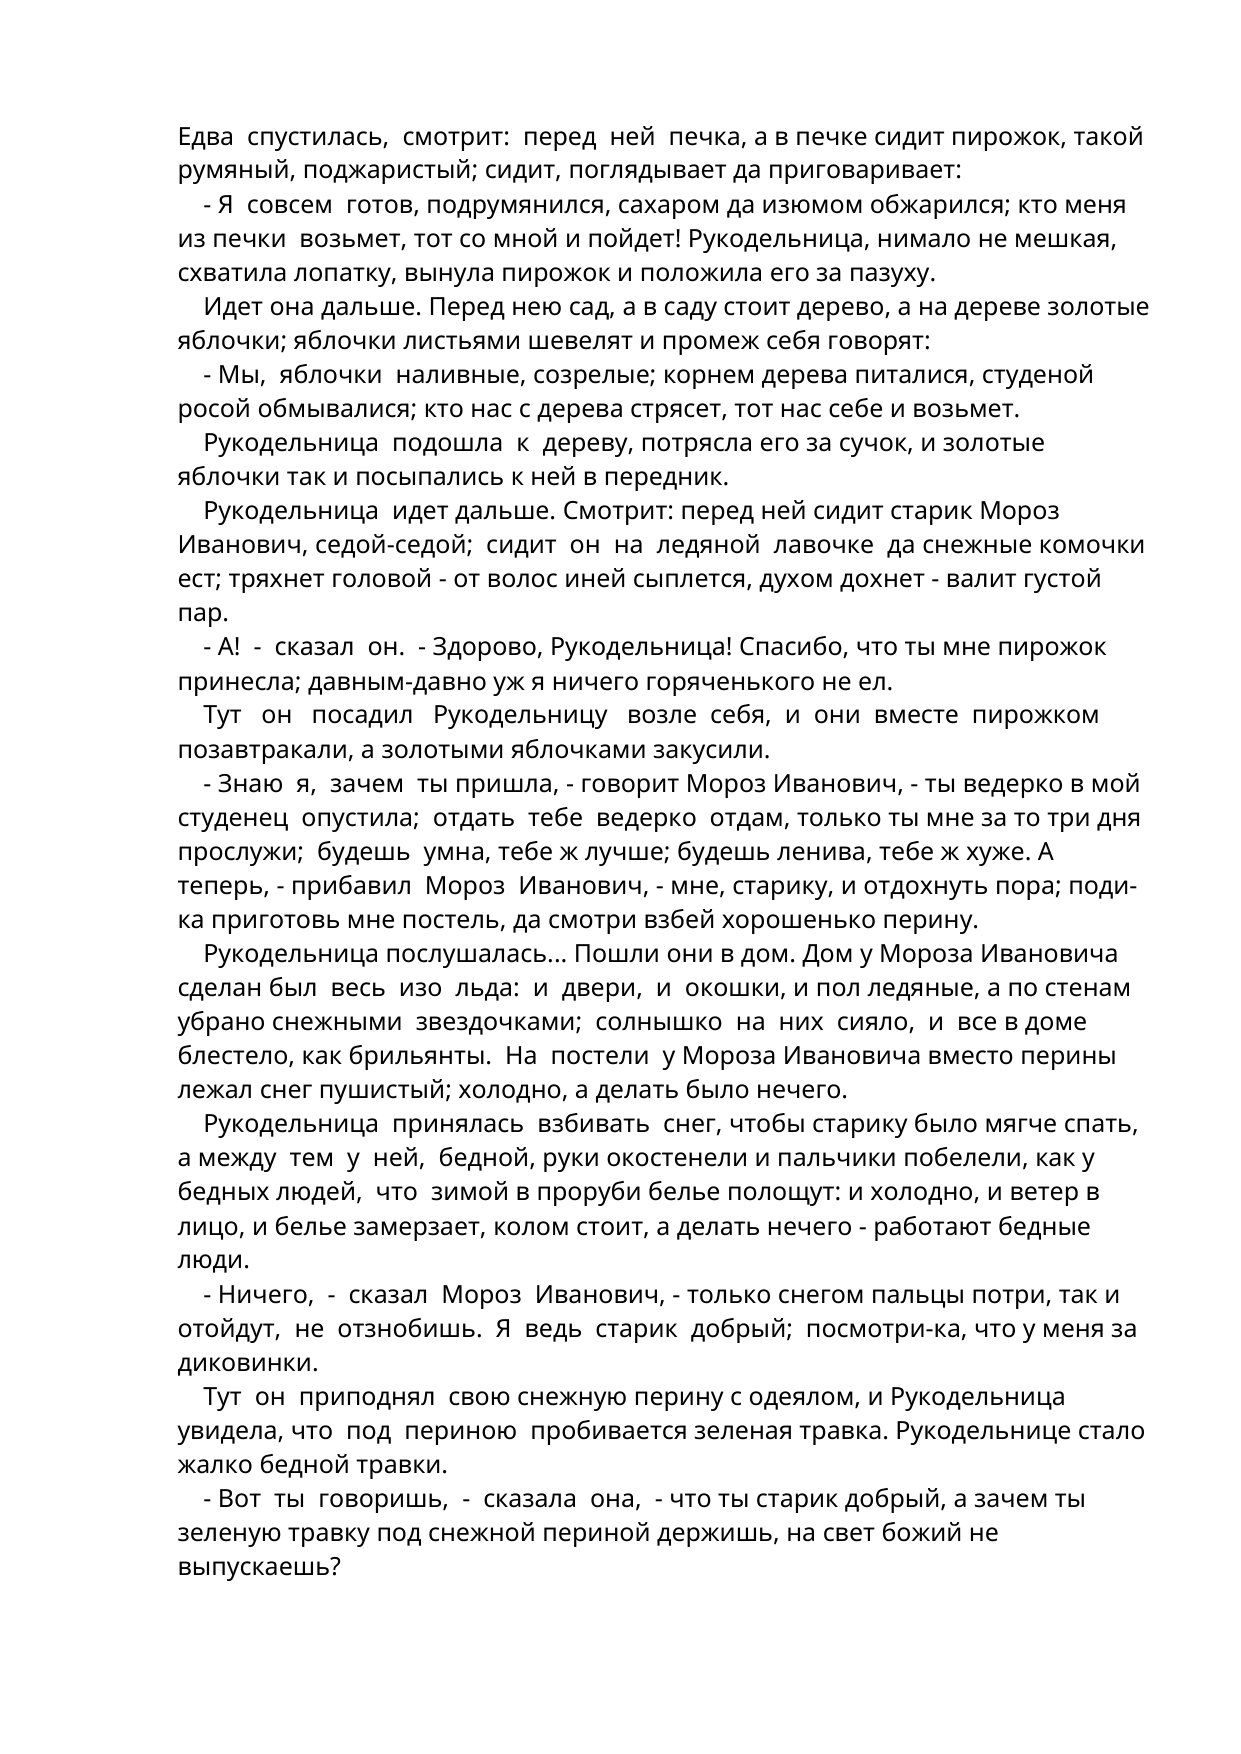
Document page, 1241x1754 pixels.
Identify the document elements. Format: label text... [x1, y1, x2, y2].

text Рукодельница принялась взбивать снег, чтобы старику было мягче спать, а между тем у ней, бедной, руки окостенели и пальчики побелели, как у бедных людей, что зимой в проруби белье полощут: и холодно, и ветер в лицо, и белье замерзает, колом стоит, а делать нечего - работают бедные люди. [177, 1106, 1152, 1276]
text Идет она дальше. Перед нею сад, а в саду стоит дерево, а на дереве золотые яблочки; яблочки листьями шевелят и промеж себя говорят: [177, 288, 1152, 357]
text - Мы, яблочки наливные, созрелые; корнем дерева питалися, студеной росой обмывалися; кто нас с дерева стрясет, тот нас себе и возьмет. [177, 357, 1152, 425]
text Тут он посадил Рукодельницу возле себя, и они вместе пирожком позавтракали, а золотыми яблочками закусили. [177, 697, 1152, 765]
text Тут он приподнял свою снежную перину с одеялом, и Рукодельница увидела, что под периною пробивается зеленая травка. Рукодельнице стало жалко бедной травки. [177, 1378, 1152, 1481]
text - Вот ты говоришь, - сказала она, - что ты старик добрый, а зачем ты зеленую травку под снежной периной держишь, на свет божий не выпускаешь? [177, 1481, 1152, 1583]
text Едва спустилась, смотрит: перед ней печка, а в печке сидит пирожок, такой румяный, поджаристый; сидит, поглядывает да приговаривает: [177, 118, 1152, 186]
text Рукодельница подошла к дереву, потрясла его за сучок, и золотые яблочки так и посыпались к ней в передник. [177, 425, 1152, 493]
text Рукодельница послушалась... Пошли они в дом. Дом у Мороза Ивановича сделан был весь изо льда: и двери, и окошки, и пол ледяные, а по стенам убрано снежными звездочками; солнышко на них сияло, и все в доме блестело, как брильянты. На постели у Мороза Ивановича вместо перины лежал снег пушистый; холодно, а делать было нечего. [177, 936, 1152, 1106]
text - Ничего, - сказал Мороз Иванович, - только снегом пальцы потри, так и отойдут, не отзнобишь. Я ведь старик добрый; посмотри-ка, что у меня за диковинки. [177, 1276, 1152, 1378]
text Рукодельница идет дальше. Смотрит: перед ней сидит старик Мороз Иванович, седой-седой; сидит он на ледяной лавочке да снежные комочки ест; тряхнет головой - от волос иней сыплется, духом дохнет - валит густой пар. [177, 493, 1152, 629]
text - Я совсем готов, подрумянился, сахаром да изюмом обжарился; кто меня из печки возьмет, тот со мной и пойдет! Рукодельница, нимало не мешкая, схватила лопатку, вынула пирожок и положила его за пазуху. [177, 186, 1152, 288]
text - Знаю я, зачем ты пришла, - говорит Мороз Иванович, - ты ведерко в мой студенец опустила; отдать тебе ведерко отдам, только ты мне за то три дня прослужи; будешь умна, тебе ж лучше; будешь ленива, тебе ж хуже. А теперь, - прибавил Мороз Иванович, - мне, старику, и отдохнуть пора; поди-ка приготовь мне постель, да смотри взбей хорошенько перину. [177, 765, 1152, 936]
text - А! - сказал он. - Здорово, Рукодельница! Спасибо, что ты мне пирожок принесла; давным-давно уж я ничего горяченького не ел. [177, 629, 1152, 697]
